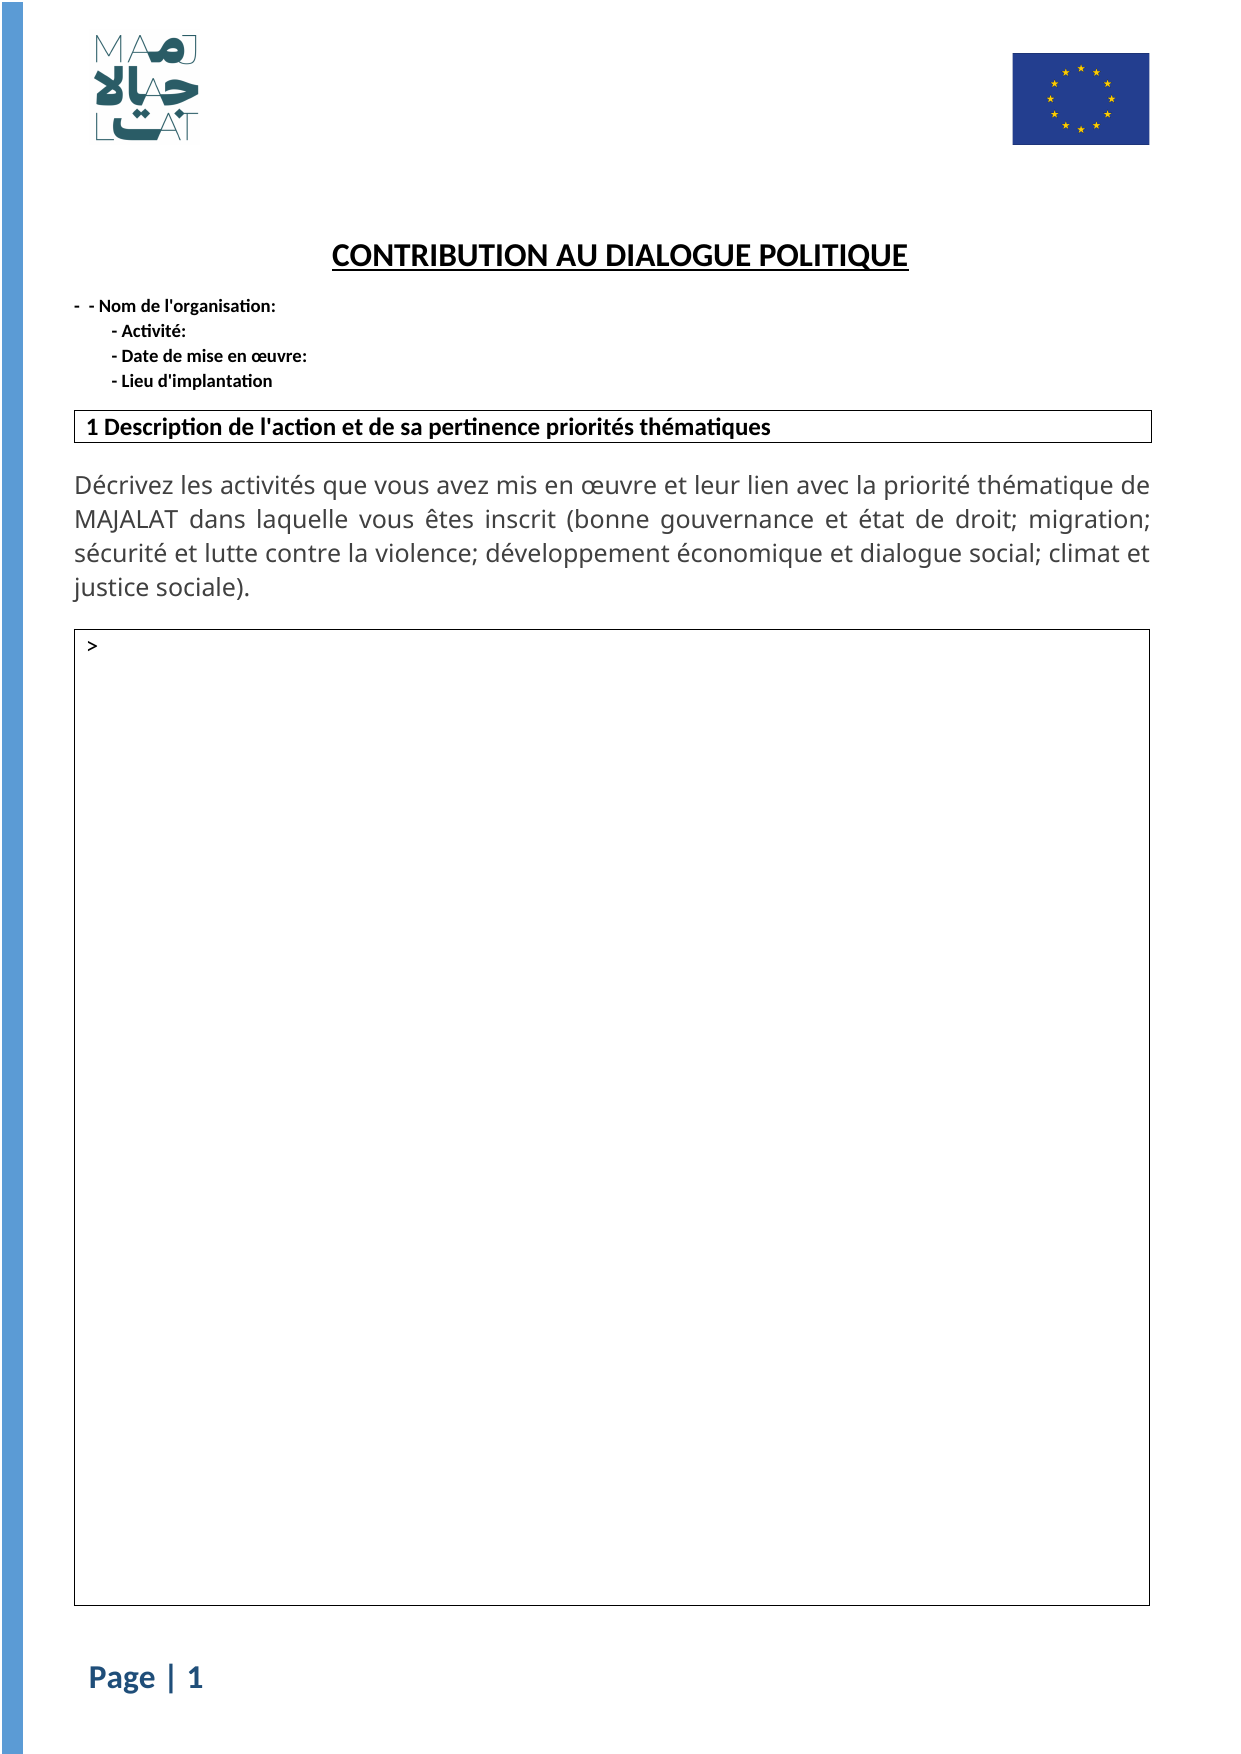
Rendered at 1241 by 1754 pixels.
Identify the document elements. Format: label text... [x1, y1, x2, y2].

list - Nom de l'organisation: - Activité: - Date de mise en œuvre: - Lieu d'implantation [74, 295, 1167, 392]
text Décrivez les activités que vous avez mis en œuvre et leur lien avec la priorité thématique de MAJALAT dans laquelle vous êtes inscrit (bonne gouvernance et état de droit; migration; sécurité et lutte contre la violence; développement économique et dialogue social; climat et justice sociale). [74, 468, 1152, 604]
table_header 1 Description de l'action et de sa pertinence priorités thématiques [75, 411, 1151, 442]
text CONTRIBUTION AU DIALOGUE POLITIQUE [74, 234, 1167, 275]
picture [1012, 53, 1150, 145]
table_header > [75, 630, 1149, 1605]
picture [88, 29, 200, 145]
